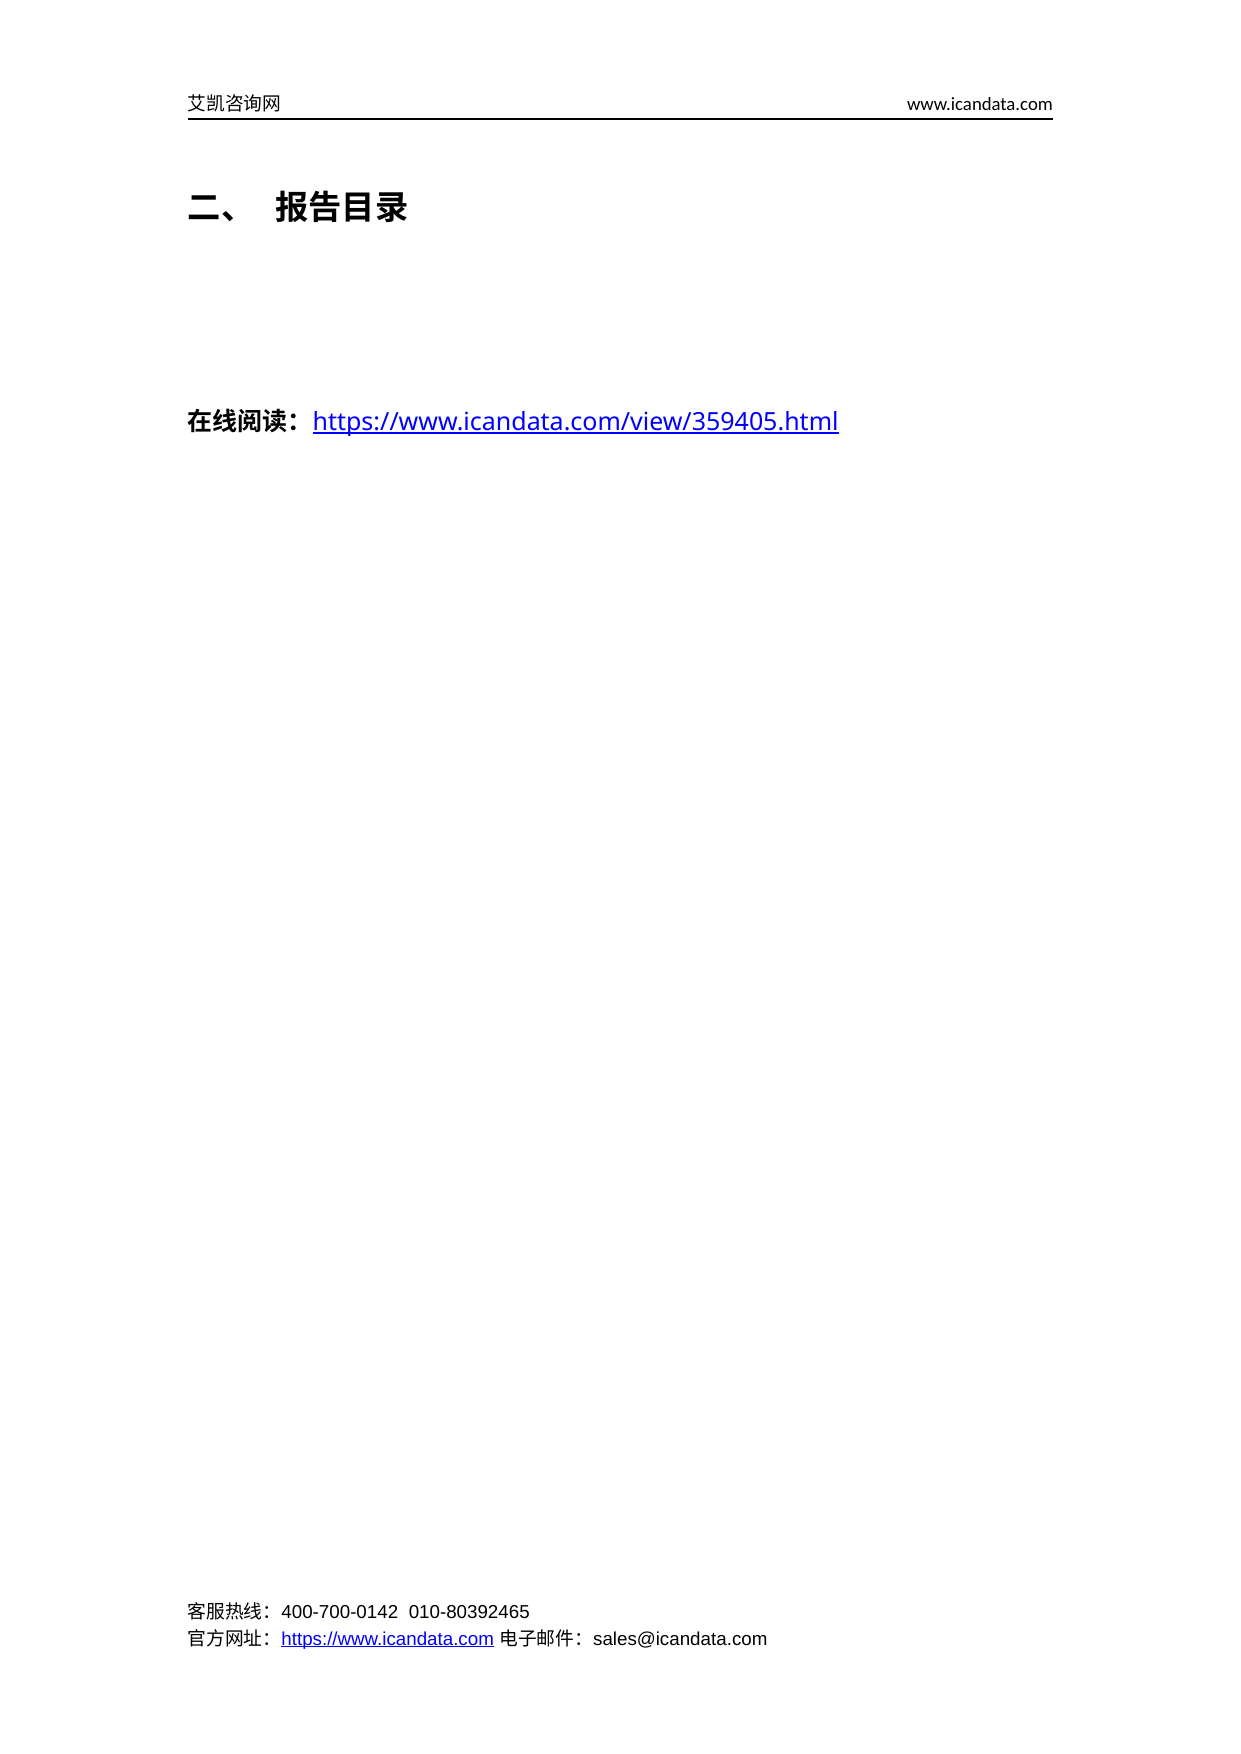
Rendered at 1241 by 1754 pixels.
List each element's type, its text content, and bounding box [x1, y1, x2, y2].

subtitle 报告目录 [187, 172, 1053, 237]
text 在线阅读：https://www.icandata.com/view/359405.html [187, 387, 1053, 452]
